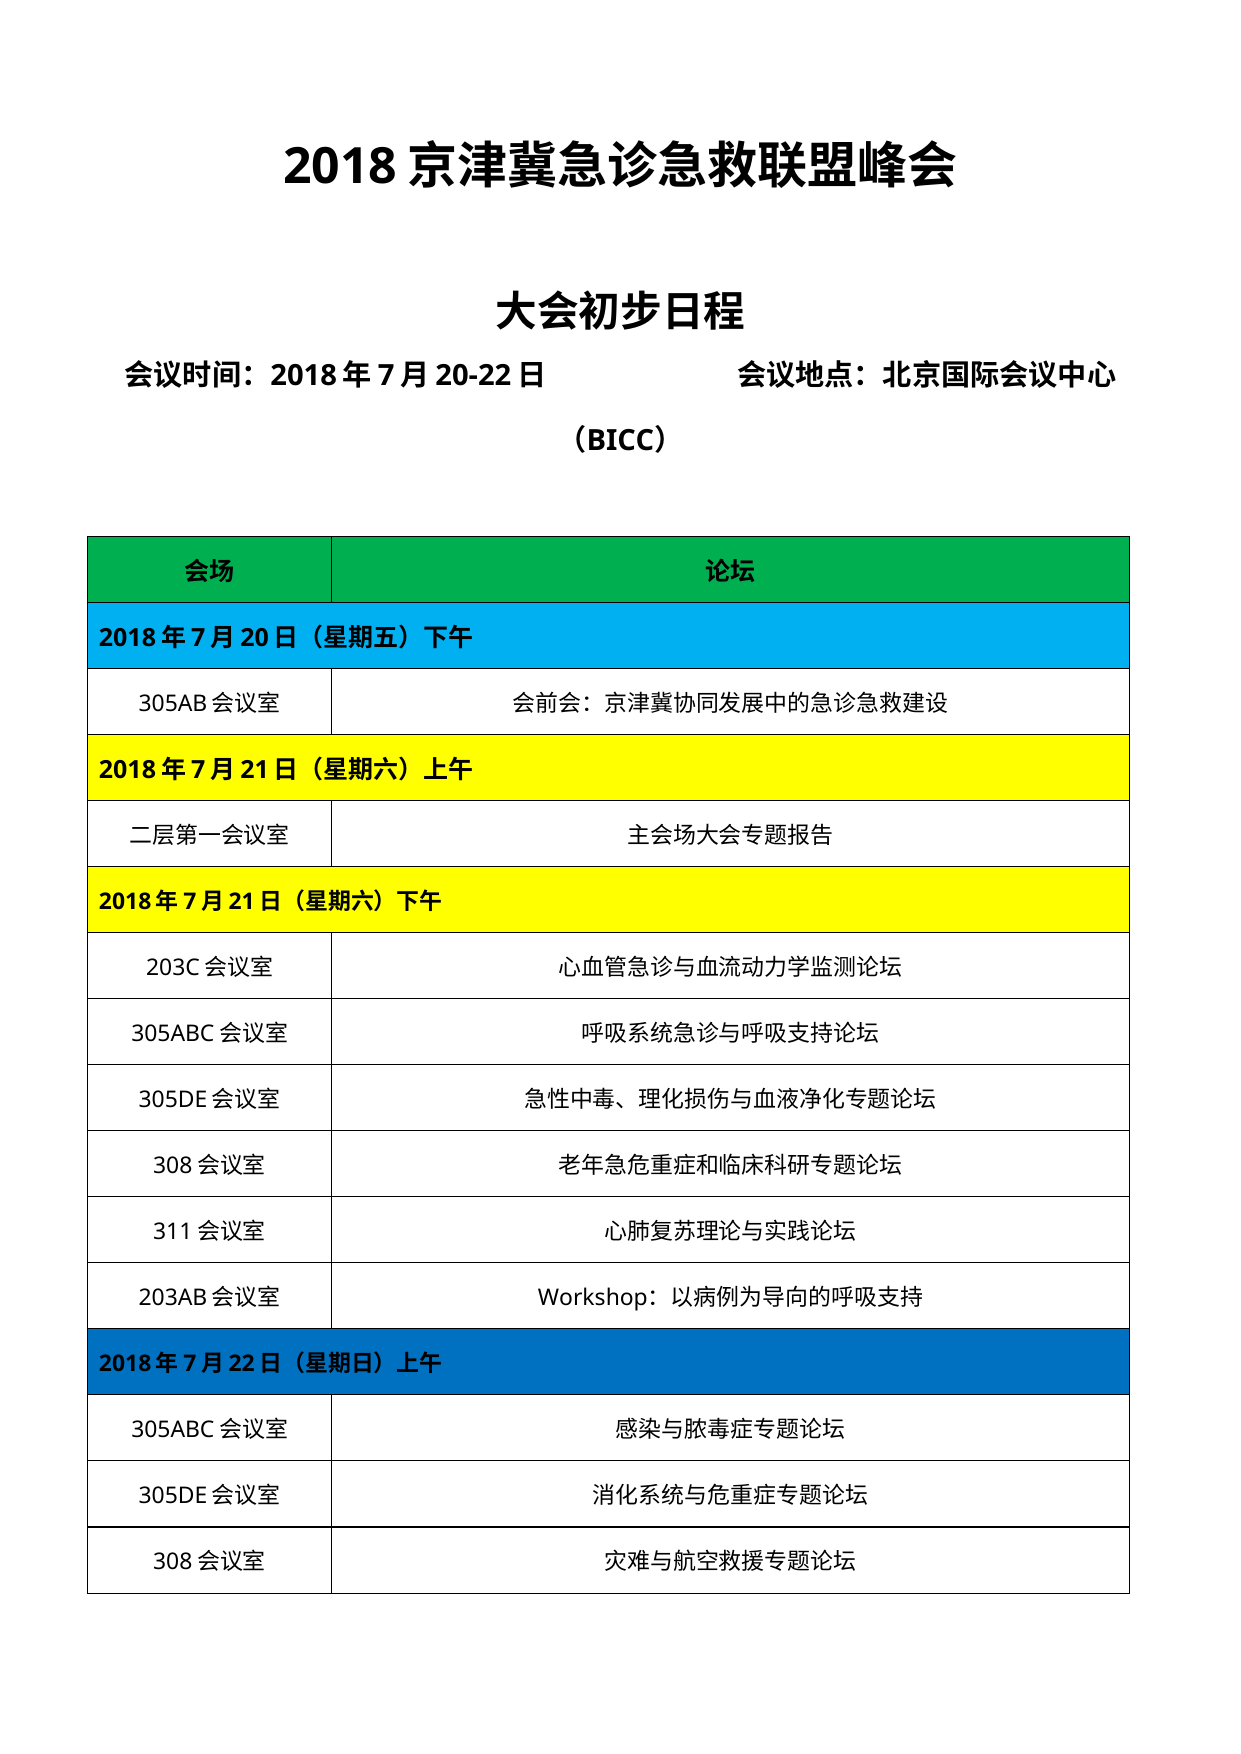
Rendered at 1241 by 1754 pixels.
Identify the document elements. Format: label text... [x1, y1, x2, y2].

table_cell 203AB会议室 [88, 1263, 331, 1328]
table_cell 感染与脓毒症专题论坛 [332, 1395, 1129, 1460]
table_header 论坛 [332, 537, 1129, 602]
table_cell 2018年7月21日（星期六）上午 [88, 735, 1129, 800]
table_cell 心血管急诊与血流动力学监测论坛 [332, 933, 1129, 998]
table_cell 会前会：京津冀协同发展中的急诊急救建设 [332, 669, 1129, 734]
table_cell 呼吸系统急诊与呼吸支持论坛 [332, 999, 1129, 1064]
table_cell 2018年7月20日（星期五）下午 [88, 603, 1129, 668]
table_cell 急性中毒、理化损伤与血液净化专题论坛 [332, 1065, 1129, 1130]
table_cell 二层第一会议室 [88, 801, 331, 866]
table_cell 305DE会议室 [88, 1461, 331, 1526]
table_cell 灾难与航空救援专题论坛 [332, 1528, 1129, 1592]
table_header 会场 [88, 537, 331, 602]
table_cell 311会议室 [88, 1197, 331, 1262]
table_cell 305ABC会议室 [88, 1395, 331, 1460]
table_cell Workshop：以病例为导向的呼吸支持 [332, 1263, 1129, 1328]
table_cell 2018年7月21日（星期六）下午 [88, 867, 1129, 932]
table_cell 305AB会议室 [88, 669, 331, 734]
text 大会初步日程 [89, 276, 1152, 341]
table_cell 心肺复苏理论与实践论坛 [332, 1197, 1129, 1262]
text 会议时间：2018年7月20-22日 会议地点：北京国际会议中心（BICC） [89, 341, 1152, 471]
table_cell 消化系统与危重症专题论坛 [332, 1461, 1129, 1526]
table_cell 305ABC会议室 [88, 999, 331, 1064]
table_cell 主会场大会专题报告 [332, 801, 1129, 866]
table_cell 305DE会议室 [88, 1065, 331, 1130]
table_cell 308会议室 [88, 1131, 331, 1196]
table_cell 308会议室 [88, 1528, 331, 1592]
table_cell 203C会议室 [88, 933, 331, 998]
text 2018京津冀急诊急救联盟峰会 [89, 113, 1152, 211]
table_cell 2018年7月22日（星期日）上午 [88, 1329, 1129, 1394]
table_cell 老年急危重症和临床科研专题论坛 [332, 1131, 1129, 1196]
